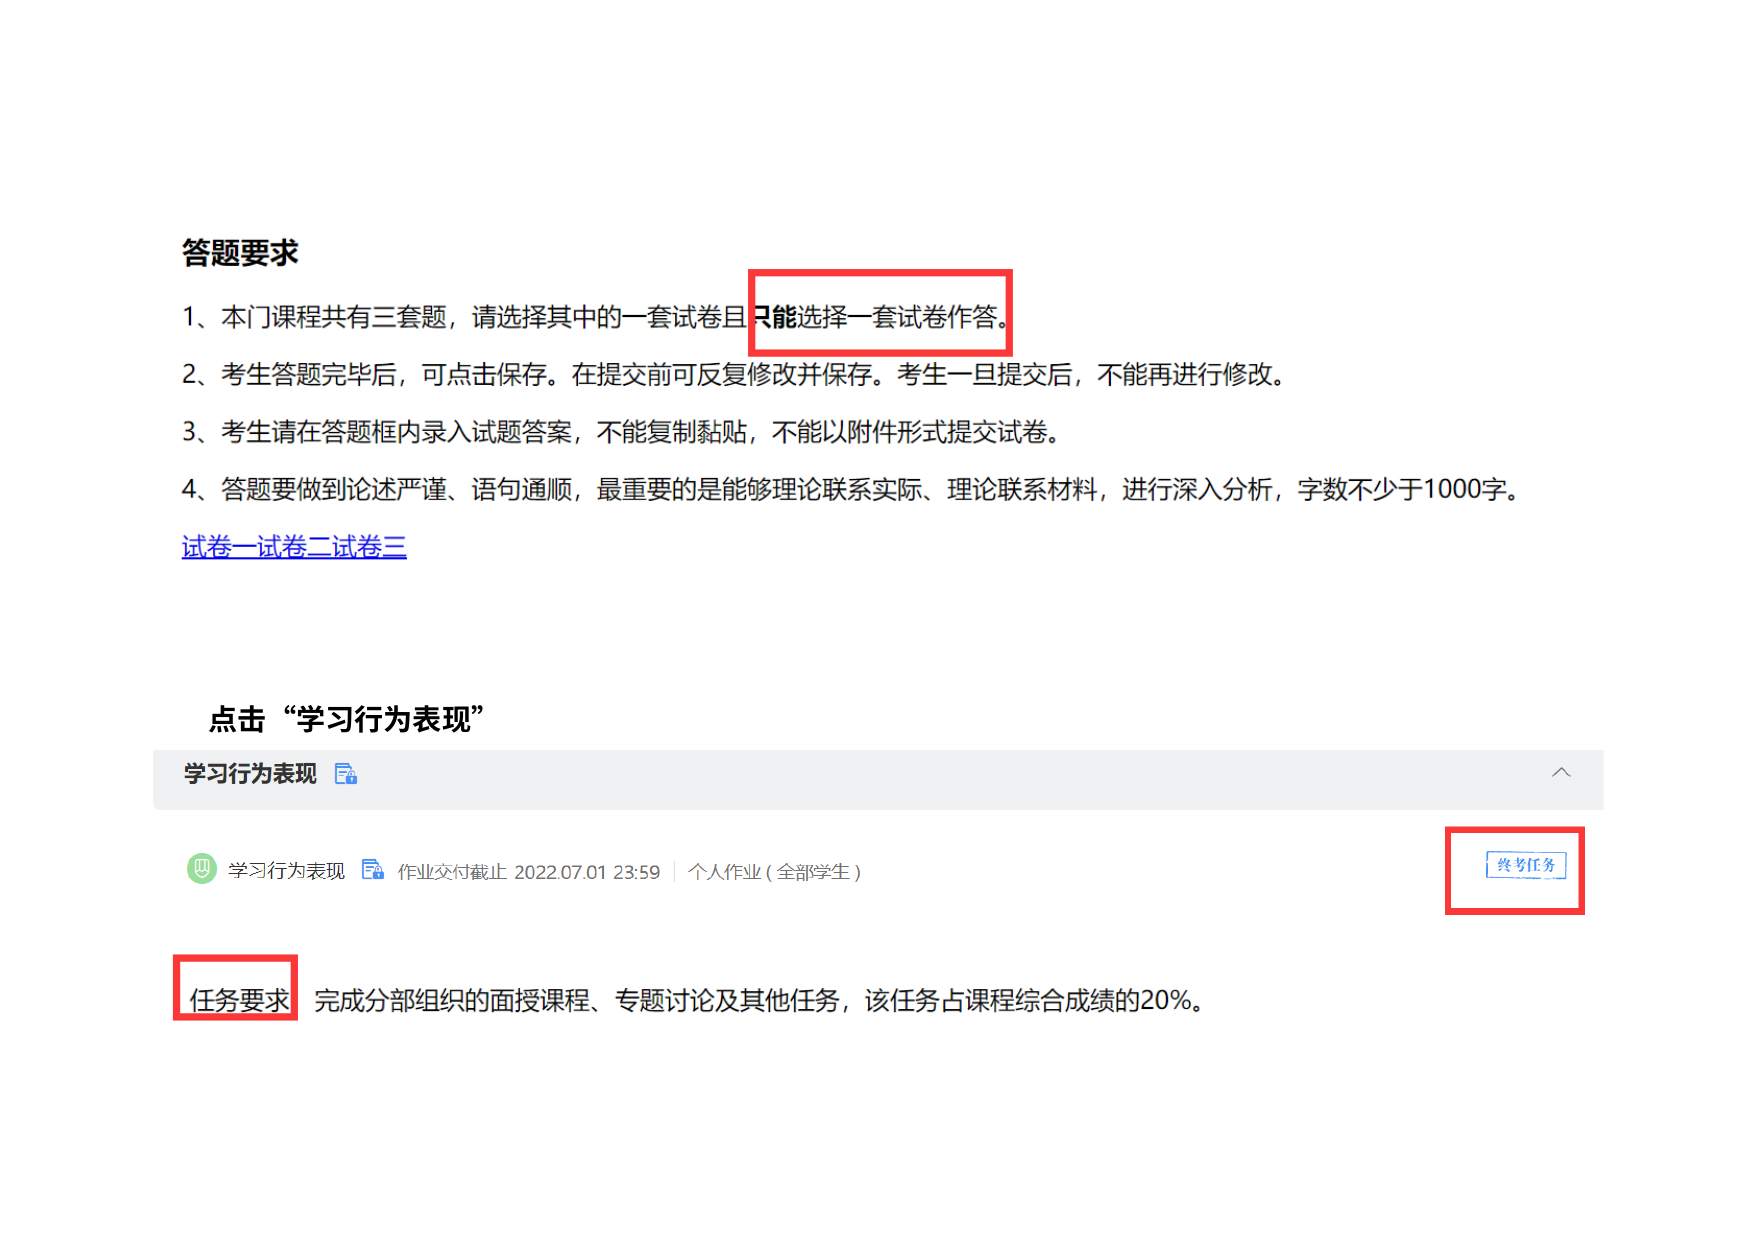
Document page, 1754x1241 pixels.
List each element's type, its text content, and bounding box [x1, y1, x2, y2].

picture [150, 945, 1263, 1029]
list 点击“学习行为表现” [150, 685, 1604, 750]
picture [165, 197, 1548, 574]
picture [150, 750, 1604, 942]
